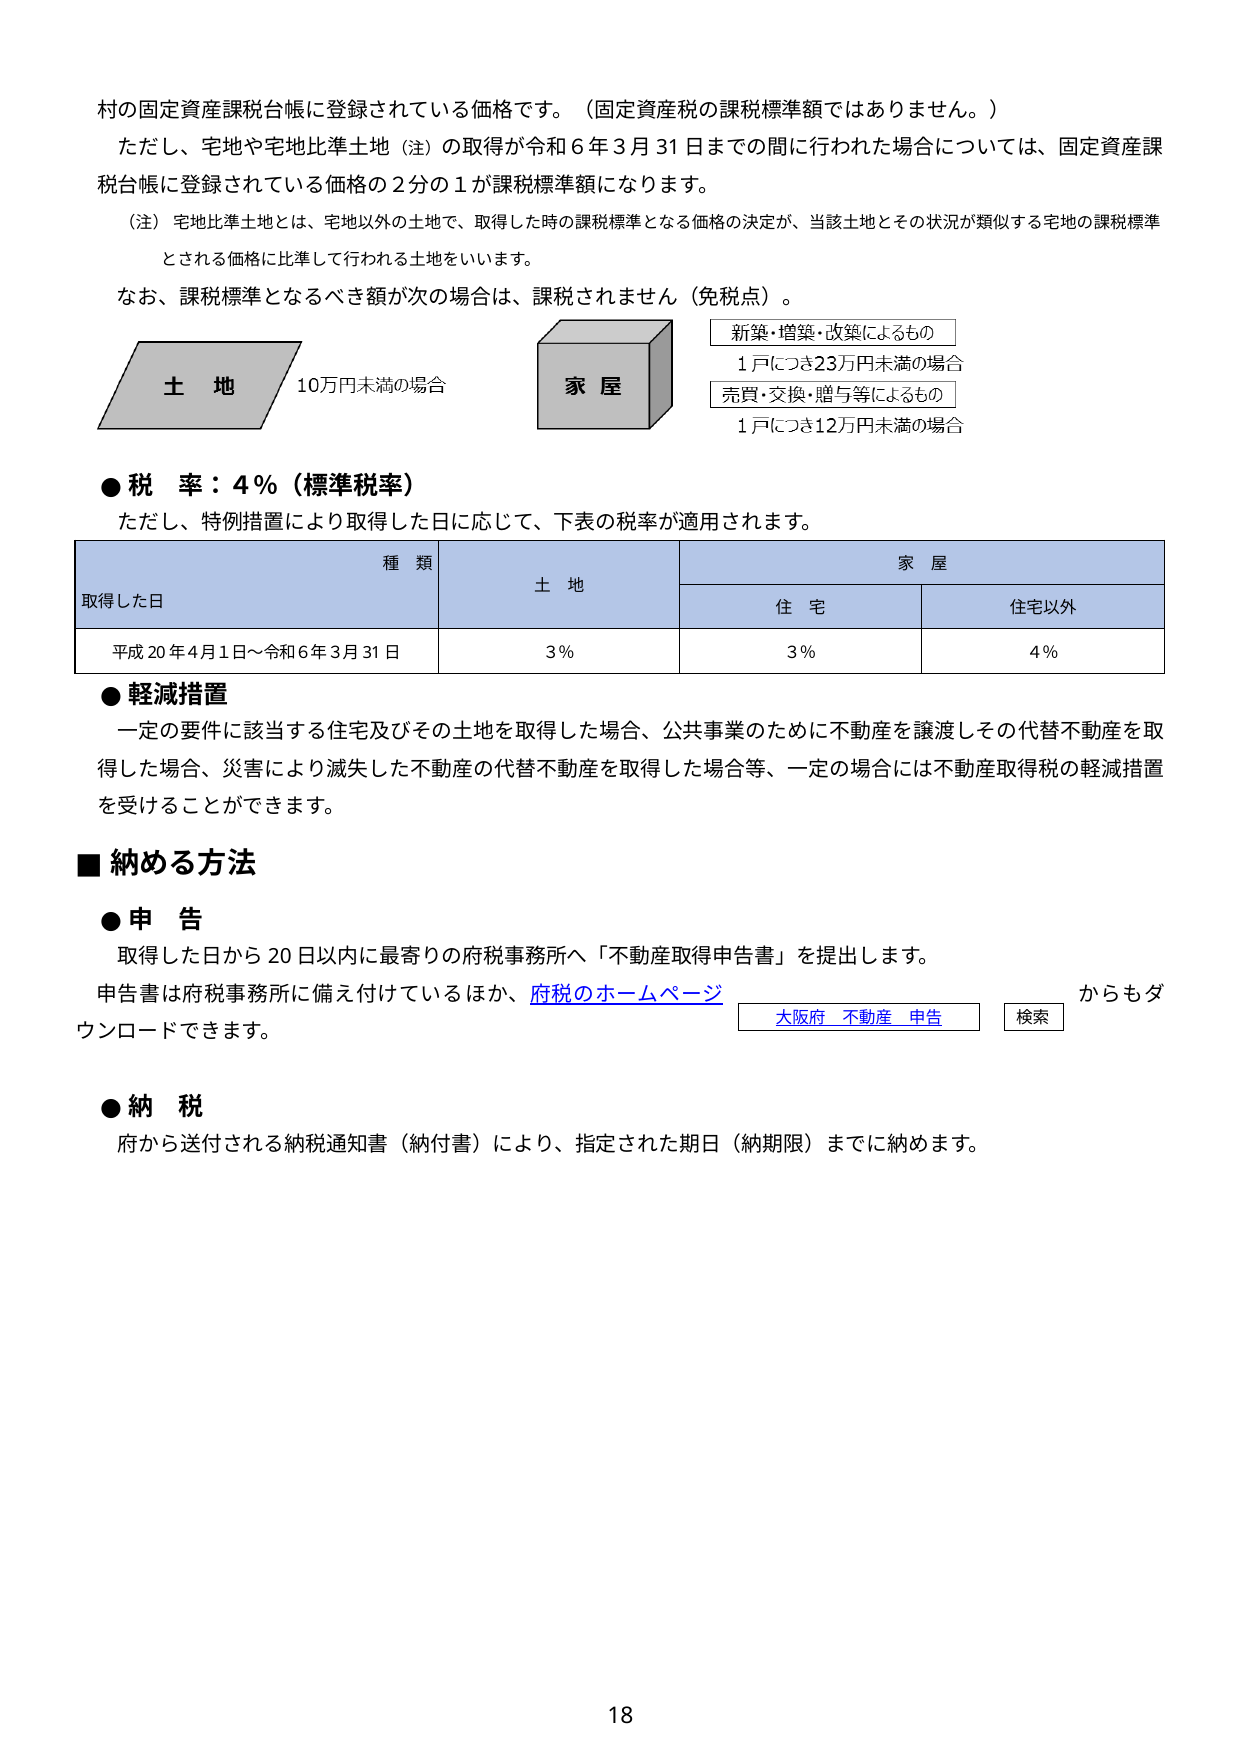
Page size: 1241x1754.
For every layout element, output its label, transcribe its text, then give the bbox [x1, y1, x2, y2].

table_cell 住 宅 [680, 585, 921, 628]
table_cell 平成20年４月１日～令和６年３月31日 [76, 629, 438, 673]
text ■ 納める方法 [75, 824, 1165, 899]
text ● 申 告 [75, 899, 1165, 936]
text 申告書は府税事務所に備え付けているほか、府税のホームページからもダウンロードできます。 [75, 974, 1165, 1049]
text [97, 89, 1165, 127]
text 取得した日から20日以内に最寄りの府税事務所へ「不動産取得申告書」を提出します。 [97, 936, 1165, 974]
text ただし、特例措置により取得した日に応じて、下表の税率が適用されます。 [97, 502, 1165, 539]
text ● 軽減措置 [75, 674, 1165, 711]
table_header 大阪府 不動産 申告 [739, 1004, 979, 1030]
text ● 納 税 [75, 1086, 1165, 1124]
text ただし、宅地や宅地比準土地（注）の取得が令和６年３月31日までの間に行われた場合については、固定資産課税台帳に登録されている価格の２分の１が課税標準額になります。 [97, 127, 1165, 202]
text ● 税 率：４％（標準税率） [75, 464, 1165, 502]
table_header 種 類 取得した日 [76, 541, 438, 628]
text なお、課税標準となるべき額が次の場合は、課税されません（免税点）。 [75, 277, 1165, 314]
table_cell 住宅以外 [922, 585, 1164, 628]
picture [96, 314, 993, 447]
table_header [980, 1003, 1004, 1030]
table_header 検索 [1005, 1004, 1063, 1030]
text 府から送付される納税通知書（納付書）により、指定された期日（納期限）までに納めます。 [97, 1124, 1165, 1161]
table_cell ３％ [680, 629, 921, 673]
table_header 家 屋 [680, 541, 1164, 584]
table_cell ４％ [922, 629, 1164, 673]
text 一定の要件に該当する住宅及びその土地を取得した場合、公共事業のために不動産を譲渡しその代替不動産を取得した場合、災害により滅失した不動産の代替不動産を取得した場合等、一定の場合には不動産取得税の軽減措置を受けることができます。 [97, 711, 1165, 824]
table_header 土 地 [439, 541, 679, 628]
table_cell ３％ [439, 629, 679, 673]
text （注） 宅地比準土地とは、宅地以外の土地で、取得した時の課税標準となる価格の決定が、当該土地とその状況が類似する宅地の課税標準とされる価格に比準して行われる土地をいいます。 [119, 202, 1165, 277]
